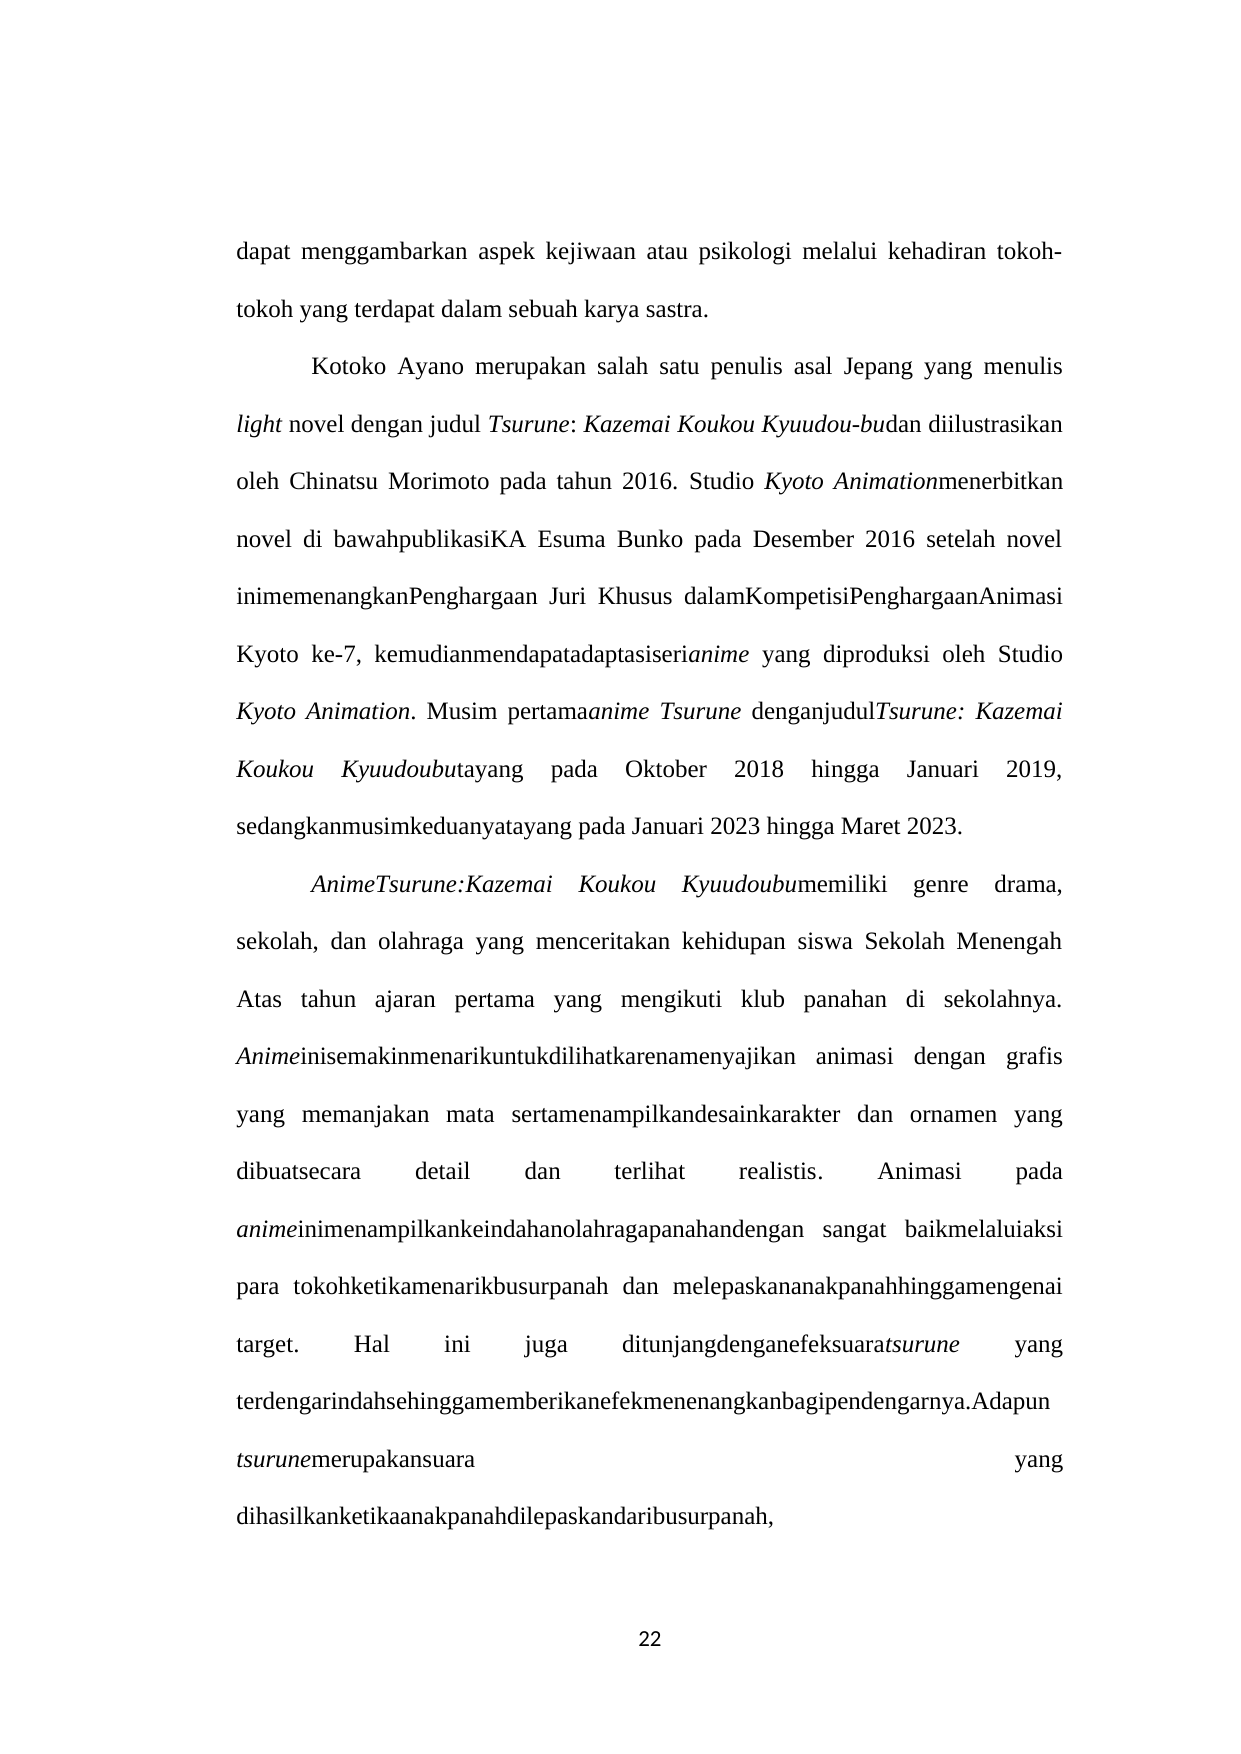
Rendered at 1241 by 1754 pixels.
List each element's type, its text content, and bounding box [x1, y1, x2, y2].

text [236, 236, 1063, 322]
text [236, 869, 1063, 1530]
text Kotoko Ayano merupakan salah satu penulis asal Jepang yang menulis light novel dengan judul Tsurune: Kazemai Koukou Kyuudou-budan diilustrasikan oleh Chinatsu Morimoto pada tahun 2016. Studio Kyoto Animationmenerbitkan novel di bawahpublikasiKA Esuma Bunko pada Desember 2016 setelah novel inimemenangkanPenghargaan Juri Khusus dalamKompetisiPenghargaanAnimasi Kyoto ke-7, kemudianmendapatadaptasiserianime yang diproduksi oleh Studio Kyoto Animation. Musim pertamaanime Tsurune denganjudulTsurune: Kazemai Koukou Kyuudoubutayang pada Oktober 2018 hingga Januari 2019, sedangkanmusimkeduanyatayang pada Januari 2023 hingga Maret 2023. [236, 351, 1063, 840]
